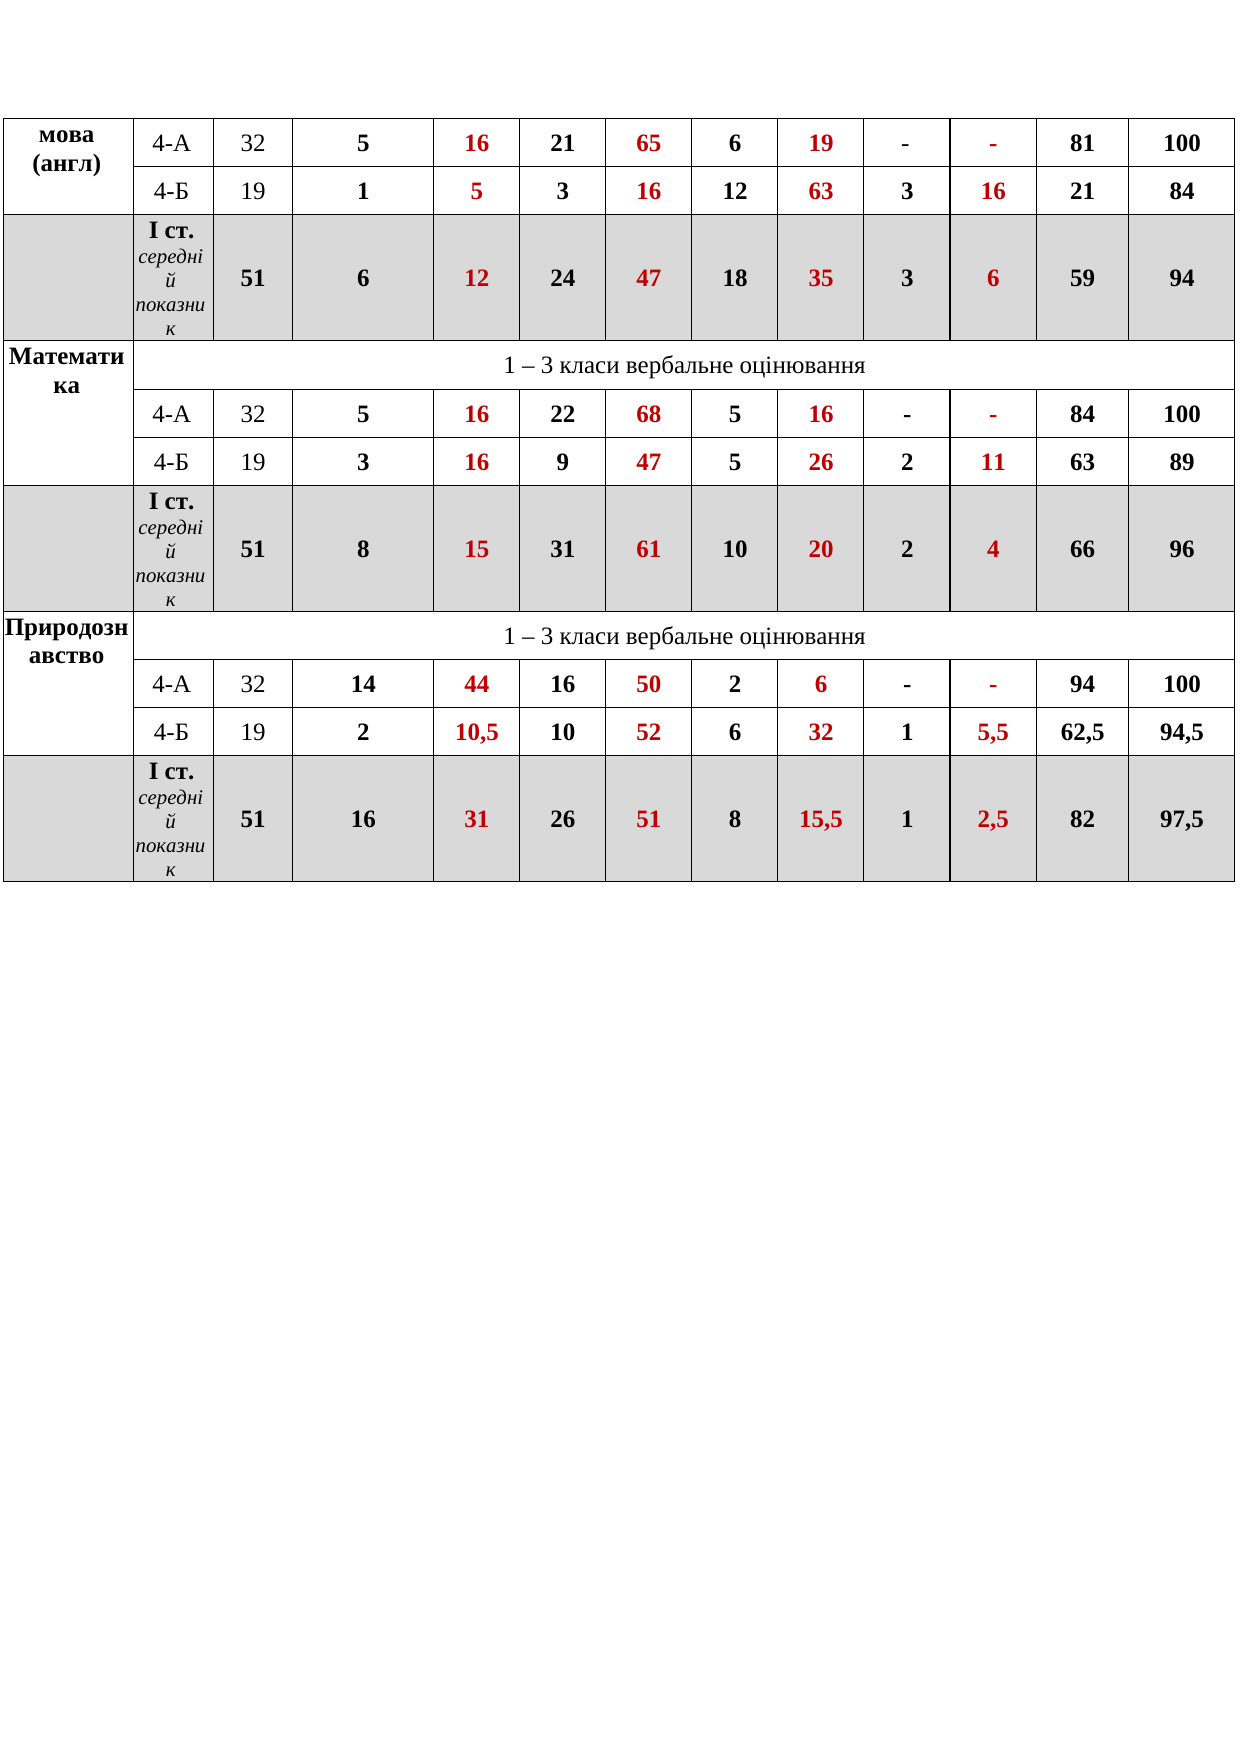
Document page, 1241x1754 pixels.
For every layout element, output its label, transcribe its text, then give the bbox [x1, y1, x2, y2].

table_cell 6 [692, 708, 777, 755]
table_cell 50 [606, 660, 691, 707]
table_cell 1 – 3 класи вербальне оцінювання [134, 341, 1234, 388]
table_cell 65 [606, 119, 691, 166]
table_cell 14 [293, 660, 433, 707]
table_cell Математика [4, 341, 133, 485]
table_cell 22 [520, 390, 605, 437]
table_cell - [951, 390, 1036, 437]
table_cell 1 – 3 класи вербальне оцінювання [134, 612, 1234, 659]
table_cell 81 [1037, 119, 1128, 166]
table_cell 1 [864, 708, 949, 755]
table_cell 16 [434, 438, 519, 485]
table_cell 20 [778, 486, 863, 611]
table_cell 32 [214, 660, 292, 707]
table_cell - [951, 119, 1036, 166]
table_cell 94,5 [1129, 708, 1234, 755]
table_cell 59 [1037, 215, 1128, 340]
table_cell - [864, 119, 949, 166]
table_cell 47 [606, 215, 691, 340]
table_cell 3 [864, 215, 949, 340]
table_cell 12 [434, 215, 519, 340]
table_cell 3 [293, 438, 433, 485]
table_cell 1 [293, 167, 433, 214]
table_cell 68 [606, 390, 691, 437]
table_cell 32 [214, 390, 292, 437]
table_cell 66 [1037, 486, 1128, 611]
table_cell 5 [293, 390, 433, 437]
table_cell 3 [864, 167, 949, 214]
table_cell 21 [520, 119, 605, 166]
table_cell 8 [692, 756, 777, 881]
table_cell 19 [214, 708, 292, 755]
table_cell 16 [606, 167, 691, 214]
table_cell 47 [606, 438, 691, 485]
table_cell 15,5 [778, 756, 863, 881]
table_cell [4, 486, 133, 611]
table_cell 52 [606, 708, 691, 755]
table_cell 96 [1129, 486, 1234, 611]
table_cell 5 [692, 390, 777, 437]
table_cell 32 [778, 708, 863, 755]
table_cell 4 [951, 486, 1036, 611]
table_cell 62,5 [1037, 708, 1128, 755]
table_cell 51 [606, 756, 691, 881]
table_cell 31 [434, 756, 519, 881]
table_cell 19 [778, 119, 863, 166]
table_cell 100 [1129, 390, 1234, 437]
table_cell 2 [293, 708, 433, 755]
table_cell 32 [214, 119, 292, 166]
table_cell 94 [1037, 660, 1128, 707]
table_cell 2 [692, 660, 777, 707]
table_cell 51 [214, 215, 292, 340]
table_cell 89 [1129, 438, 1234, 485]
table_cell - [951, 660, 1036, 707]
table_cell 61 [606, 486, 691, 611]
table_cell 26 [520, 756, 605, 881]
table_cell 100 [1129, 119, 1234, 166]
table_cell 16 [778, 390, 863, 437]
table_cell 15 [434, 486, 519, 611]
table_cell 16 [434, 119, 519, 166]
table_cell Природознавство [4, 612, 133, 755]
table_cell 5 [434, 167, 519, 214]
table_cell 6 [778, 660, 863, 707]
table_cell 44 [434, 660, 519, 707]
table_cell 84 [1129, 167, 1234, 214]
table_cell 24 [520, 215, 605, 340]
table_cell 4-Б [134, 708, 213, 755]
table_cell 12 [692, 167, 777, 214]
table_cell 19 [214, 167, 292, 214]
table_cell 11 [951, 438, 1036, 485]
table_cell 16 [293, 756, 433, 881]
table_cell 6 [951, 215, 1036, 340]
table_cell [4, 119, 133, 214]
table_cell 63 [1037, 438, 1128, 485]
table_cell [4, 215, 133, 340]
table_cell 21 [1037, 167, 1128, 214]
table_cell 5 [692, 438, 777, 485]
table_cell 4-А [134, 660, 213, 707]
table_cell 10,5 [434, 708, 519, 755]
table_cell [4, 756, 133, 881]
table_cell 51 [214, 486, 292, 611]
table_cell 51 [214, 756, 292, 881]
table_cell 3 [520, 167, 605, 214]
table_cell 5,5 [951, 708, 1036, 755]
table_cell І ст. середній показник [134, 215, 213, 340]
table_cell 8 [293, 486, 433, 611]
table_cell 16 [951, 167, 1036, 214]
table_cell 10 [520, 708, 605, 755]
table_cell 100 [1129, 660, 1234, 707]
table_cell 63 [778, 167, 863, 214]
table_cell І ст. середній показник [134, 486, 213, 611]
table_cell - [864, 390, 949, 437]
table_cell 82 [1037, 756, 1128, 881]
table_cell 16 [434, 390, 519, 437]
table_cell 6 [692, 119, 777, 166]
table_cell 2,5 [951, 756, 1036, 881]
table_cell 5 [293, 119, 433, 166]
table_cell 4-Б [134, 167, 213, 214]
table_cell - [864, 660, 949, 707]
table_cell 26 [778, 438, 863, 485]
table_cell 94 [1129, 215, 1234, 340]
table_cell 35 [778, 215, 863, 340]
table_cell 16 [520, 660, 605, 707]
table_cell 1 [864, 756, 949, 881]
table_cell 97,5 [1129, 756, 1234, 881]
table_cell 10 [692, 486, 777, 611]
table_cell 84 [1037, 390, 1128, 437]
table_cell 2 [864, 486, 949, 611]
table_cell 31 [520, 486, 605, 611]
table_cell 4-Б [134, 438, 213, 485]
table_cell 4-А [134, 390, 213, 437]
table_cell 6 [293, 215, 433, 340]
table_cell І ст. середній показник [134, 756, 213, 881]
table_cell 9 [520, 438, 605, 485]
table_cell 4-А [134, 119, 213, 166]
table_cell 18 [692, 215, 777, 340]
table_cell 2 [864, 438, 949, 485]
table_cell 19 [214, 438, 292, 485]
